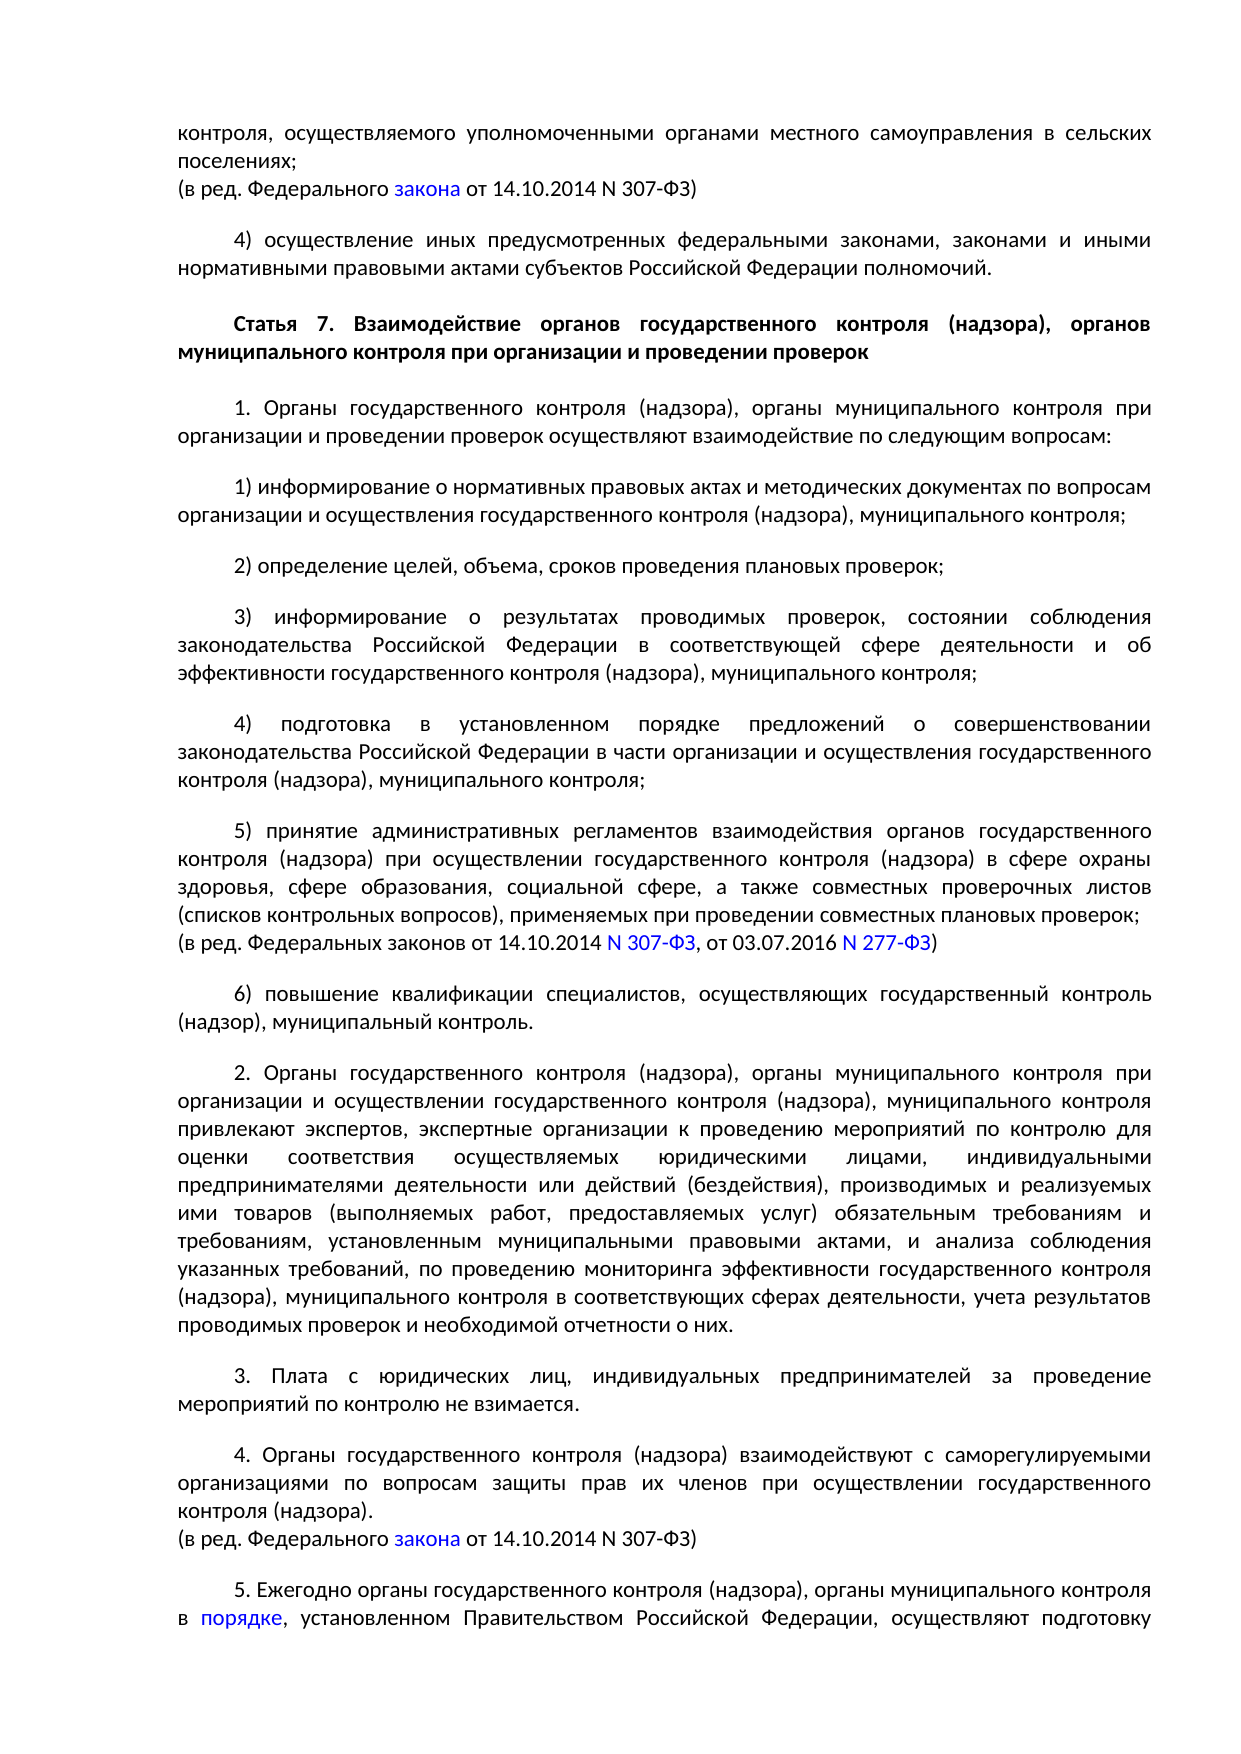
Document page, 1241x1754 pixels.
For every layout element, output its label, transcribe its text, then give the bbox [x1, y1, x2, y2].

text (в ред. Федеральных законов от 14.10.2014 N 307-ФЗ, от 03.07.2016 N 277-ФЗ) [177, 928, 1152, 956]
text 4. Органы государственного контроля (надзора) взаимодействуют с саморегулируемыми организациями по вопросам защиты прав их членов при осуществлении государственного контроля (надзора). [177, 1440, 1152, 1524]
text 3. Плата с юридических лиц, индивидуальных предпринимателей за проведение мероприятий по контролю не взимается. [177, 1361, 1152, 1417]
text 1. Органы государственного контроля (надзора), органы муниципального контроля при организации и проведении проверок осуществляют взаимодействие по следующим вопросам: [177, 393, 1152, 449]
text 4) подготовка в установленном порядке предложений о совершенствовании законодательства Российской Федерации в части организации и осуществления государственного контроля (надзора), муниципального контроля; [177, 709, 1152, 793]
text 3) информирование о результатах проводимых проверок, состоянии соблюдения законодательства Российской Федерации в соответствующей сфере деятельности и об эффективности государственного контроля (надзора), муниципального контроля; [177, 602, 1152, 686]
text (в ред. Федерального закона от 14.10.2014 N 307-ФЗ) [177, 1524, 1152, 1552]
text (в ред. Федерального закона от 14.10.2014 N 307-ФЗ) [177, 174, 1152, 202]
text 6) повышение квалификации специалистов, осуществляющих государственный контроль (надзор), муниципальный контроль. [177, 979, 1152, 1035]
text 4) осуществление иных предусмотренных федеральными законами, законами и иными нормативными правовыми актами субъектов Российской Федерации полномочий. [177, 225, 1152, 281]
text 2. Органы государственного контроля (надзора), органы муниципального контроля при организации и осуществлении государственного контроля (надзора), муниципального контроля привлекают экспертов, экспертные организации к проведению мероприятий по контролю для оценки соответствия осуществляемых юридическими лицами, индивидуальными предпринимателями деятельности или действий (бездействия), производимых и реализуемых ими товаров (выполняемых работ, предоставляемых услуг) обязательным требованиям и требованиям, установленным муниципальными правовыми актами, и анализа соблюдения указанных требований, по проведению мониторинга эффективности государственного контроля (надзора), муниципального контроля в соответствующих сферах деятельности, учета результатов проводимых проверок и необходимой отчетности о них. [177, 1058, 1152, 1338]
text 1) информирование о нормативных правовых актах и методических документах по вопросам организации и осуществления государственного контроля (надзора), муниципального контроля; [177, 472, 1152, 528]
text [177, 1575, 1152, 1631]
title Статья 7. Взаимодействие органов государственного контроля (надзора), органов муниципального контроля при организации и проведении проверок [177, 309, 1152, 365]
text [177, 118, 1152, 174]
text 2) определение целей, объема, сроков проведения плановых проверок; [177, 551, 1152, 579]
text 5) принятие административных регламентов взаимодействия органов государственного контроля (надзора) при осуществлении государственного контроля (надзора) в сфере охраны здоровья, сфере образования, социальной сфере, а также совместных проверочных листов (списков контрольных вопросов), применяемых при проведении совместных плановых проверок; [177, 816, 1152, 928]
